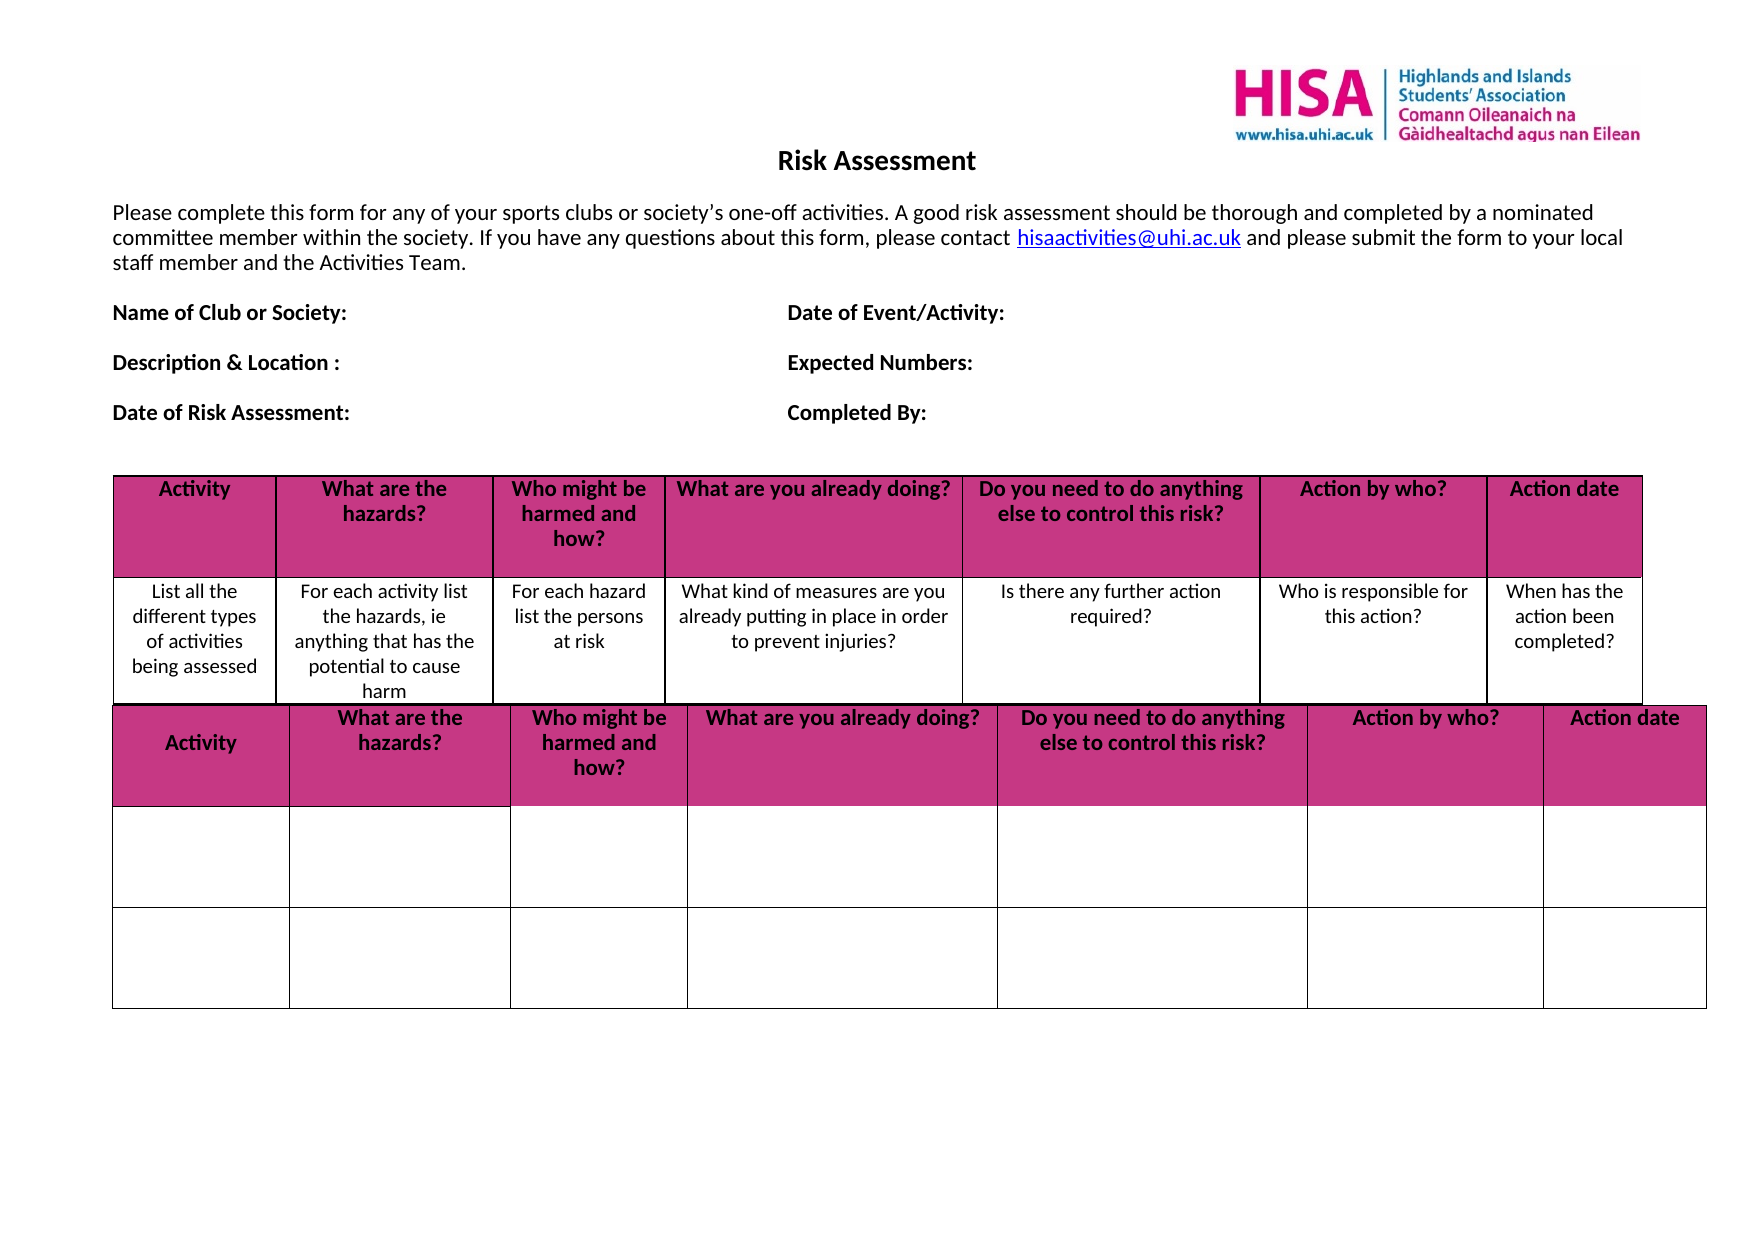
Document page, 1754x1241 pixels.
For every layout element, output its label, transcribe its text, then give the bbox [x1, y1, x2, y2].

text Description & Location : Expected Numbers: [112, 350, 1641, 400]
table_cell [688, 908, 997, 1008]
table_cell Is there any further action required? [963, 578, 1259, 703]
table_cell Who is responsible for this action? [1261, 578, 1486, 703]
table_cell [113, 908, 289, 1008]
table_cell For each hazard list the persons at risk [494, 578, 664, 703]
table_header What are the hazards? [277, 477, 492, 577]
table_header Do you need to do anything else to control this risk? [963, 477, 1259, 577]
table_cell For each activity list the hazards, ie anything that has the potential to cause harm [277, 578, 492, 703]
table_cell [113, 807, 289, 907]
table_header What are the hazards? [290, 706, 510, 806]
table_cell What kind of measures are you already putting in place in order to prevent injuries? [666, 578, 962, 703]
table_header What are you already doing? [688, 706, 997, 806]
table_cell [1544, 908, 1706, 1008]
table_header Action by who? [1261, 477, 1486, 577]
table_cell List all the different types of activities being assessed [114, 578, 275, 703]
table_cell [998, 908, 1307, 1008]
table_cell [511, 806, 687, 907]
table_header Do you need to do anything else to control this risk? [998, 706, 1307, 806]
table_cell [290, 807, 510, 907]
table_header Activity [113, 706, 289, 806]
text Please complete this form for any of your sports clubs or society’s one-off activities. A good risk assessment should be thorough and completed by a nominated committee member within the society. If you have any questions about this form, please contact hisaactivities@uhi.ac.uk and please submit the form to your local staff member and the Activities Team. Name of Club or Society: Date of Event/Activity: [112, 200, 1641, 350]
table_cell [1544, 806, 1706, 907]
table_cell [1308, 908, 1543, 1008]
text Risk Assessment [112, 150, 1641, 175]
table_cell [1308, 806, 1543, 907]
table_header Action date [1488, 477, 1642, 577]
table_header Who might be harmed and how? [494, 477, 664, 577]
table_cell [290, 908, 510, 1008]
table_cell [511, 908, 687, 1008]
text Date of Risk Assessment: Completed By: [112, 400, 1641, 425]
table_header What are you already doing? [666, 477, 962, 577]
table_cell When has the action been completed? [1488, 577, 1642, 703]
table_header Action date [1544, 706, 1706, 806]
table_header Activity [114, 477, 275, 577]
table_header Action by who? [1308, 706, 1543, 806]
table_cell [688, 806, 997, 907]
table_header Who might be harmed and how? [511, 706, 687, 806]
picture [1231, 65, 1641, 140]
table_cell [998, 806, 1307, 907]
